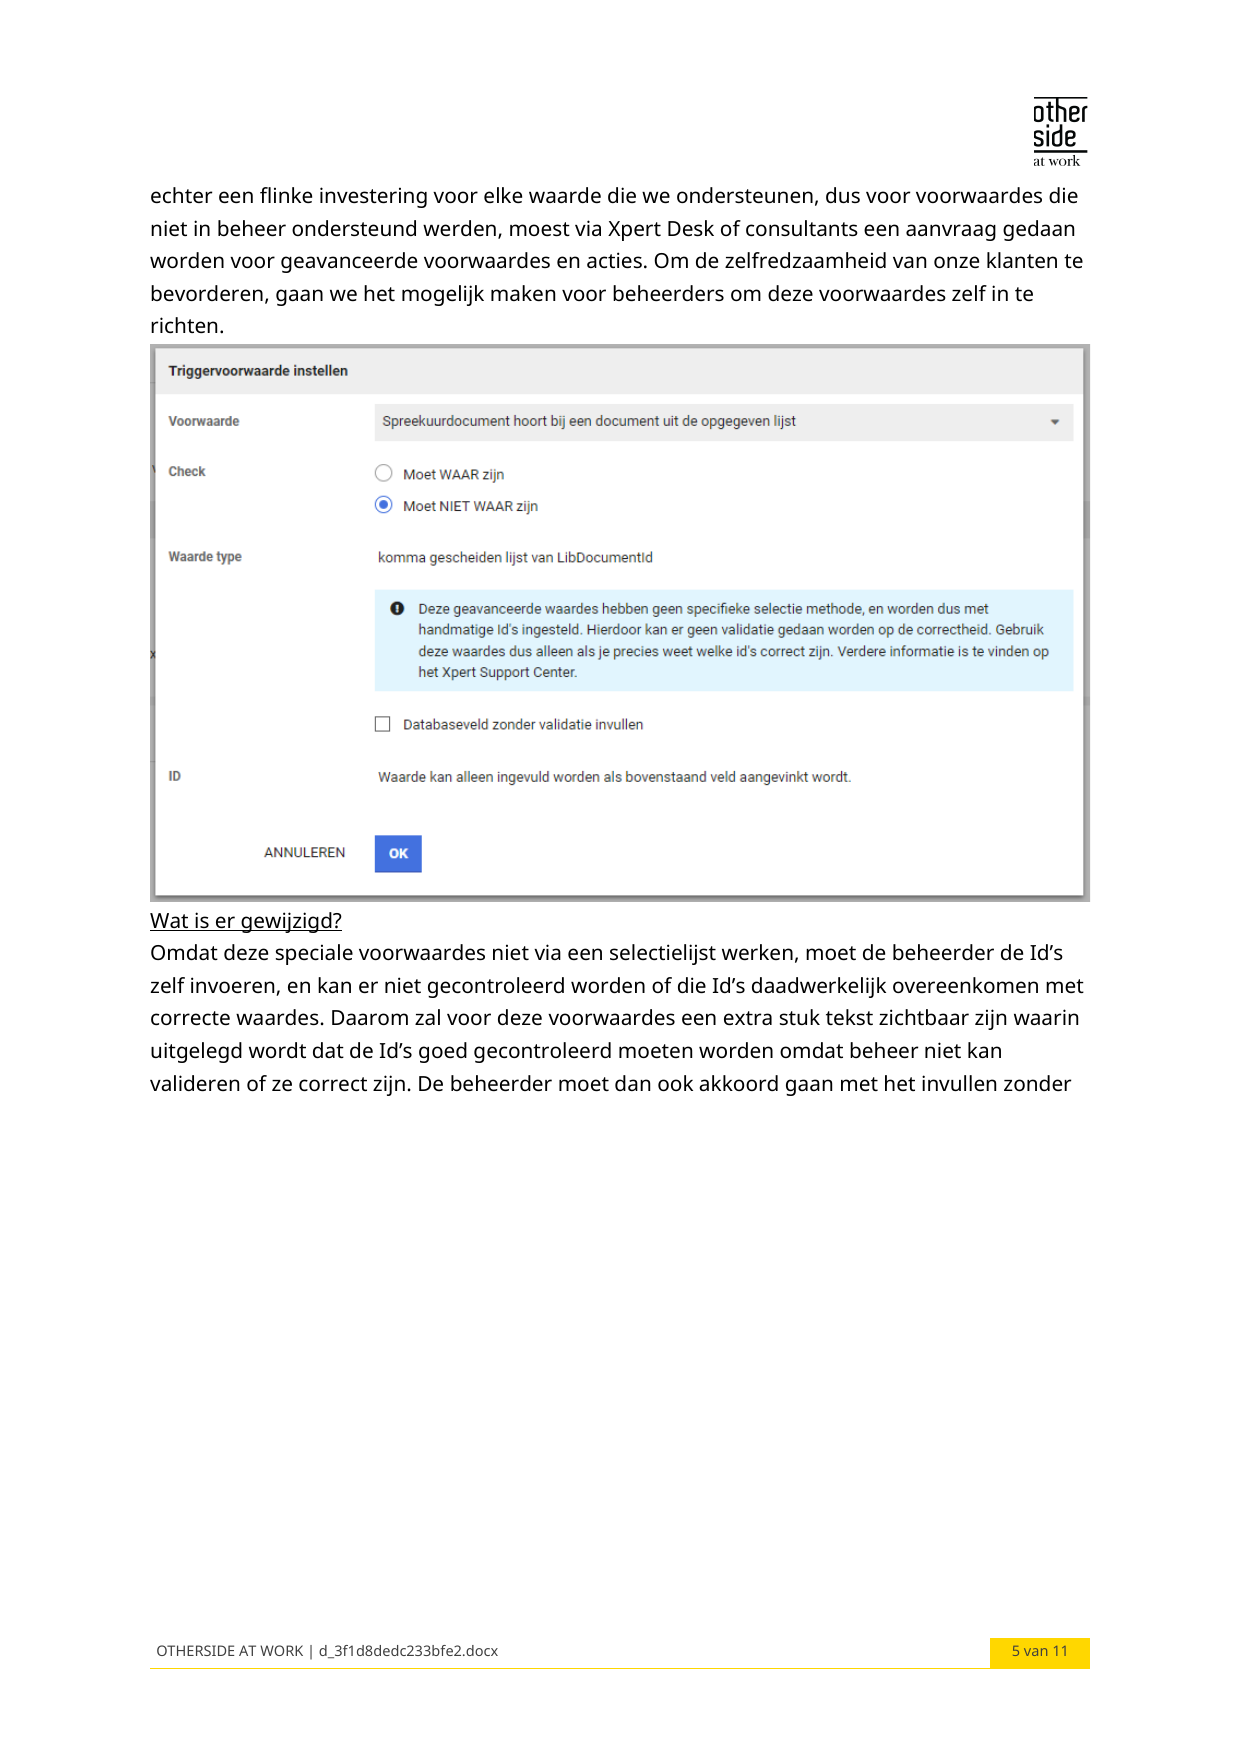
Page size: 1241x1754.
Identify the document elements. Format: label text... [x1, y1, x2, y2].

text Omdat deze speciale voorwaardes niet via een selectielijst werken, moet de beheerder de Id’s zelf invoeren, en kan er niet gecontroleerd worden of die Id’s daadwerkelijk overeenkomen met correcte waardes. Daarom zal voor deze voorwaardes een extra stuk tekst zichtbaar zijn waarin uitgelegd wordt dat de Id’s goed gecontroleerd moeten worden omdat beheer niet kan valideren of ze correct zijn. De beheerder moet dan ook akkoord gaan met het invullen zonder validatie, en kan dan de betreffende Id’s invullen/bewerken. [150, 938, 1090, 1097]
picture [150, 344, 1091, 902]
text Wat is er gewijzigd? [150, 906, 1090, 934]
picture [1033, 97, 1088, 167]
